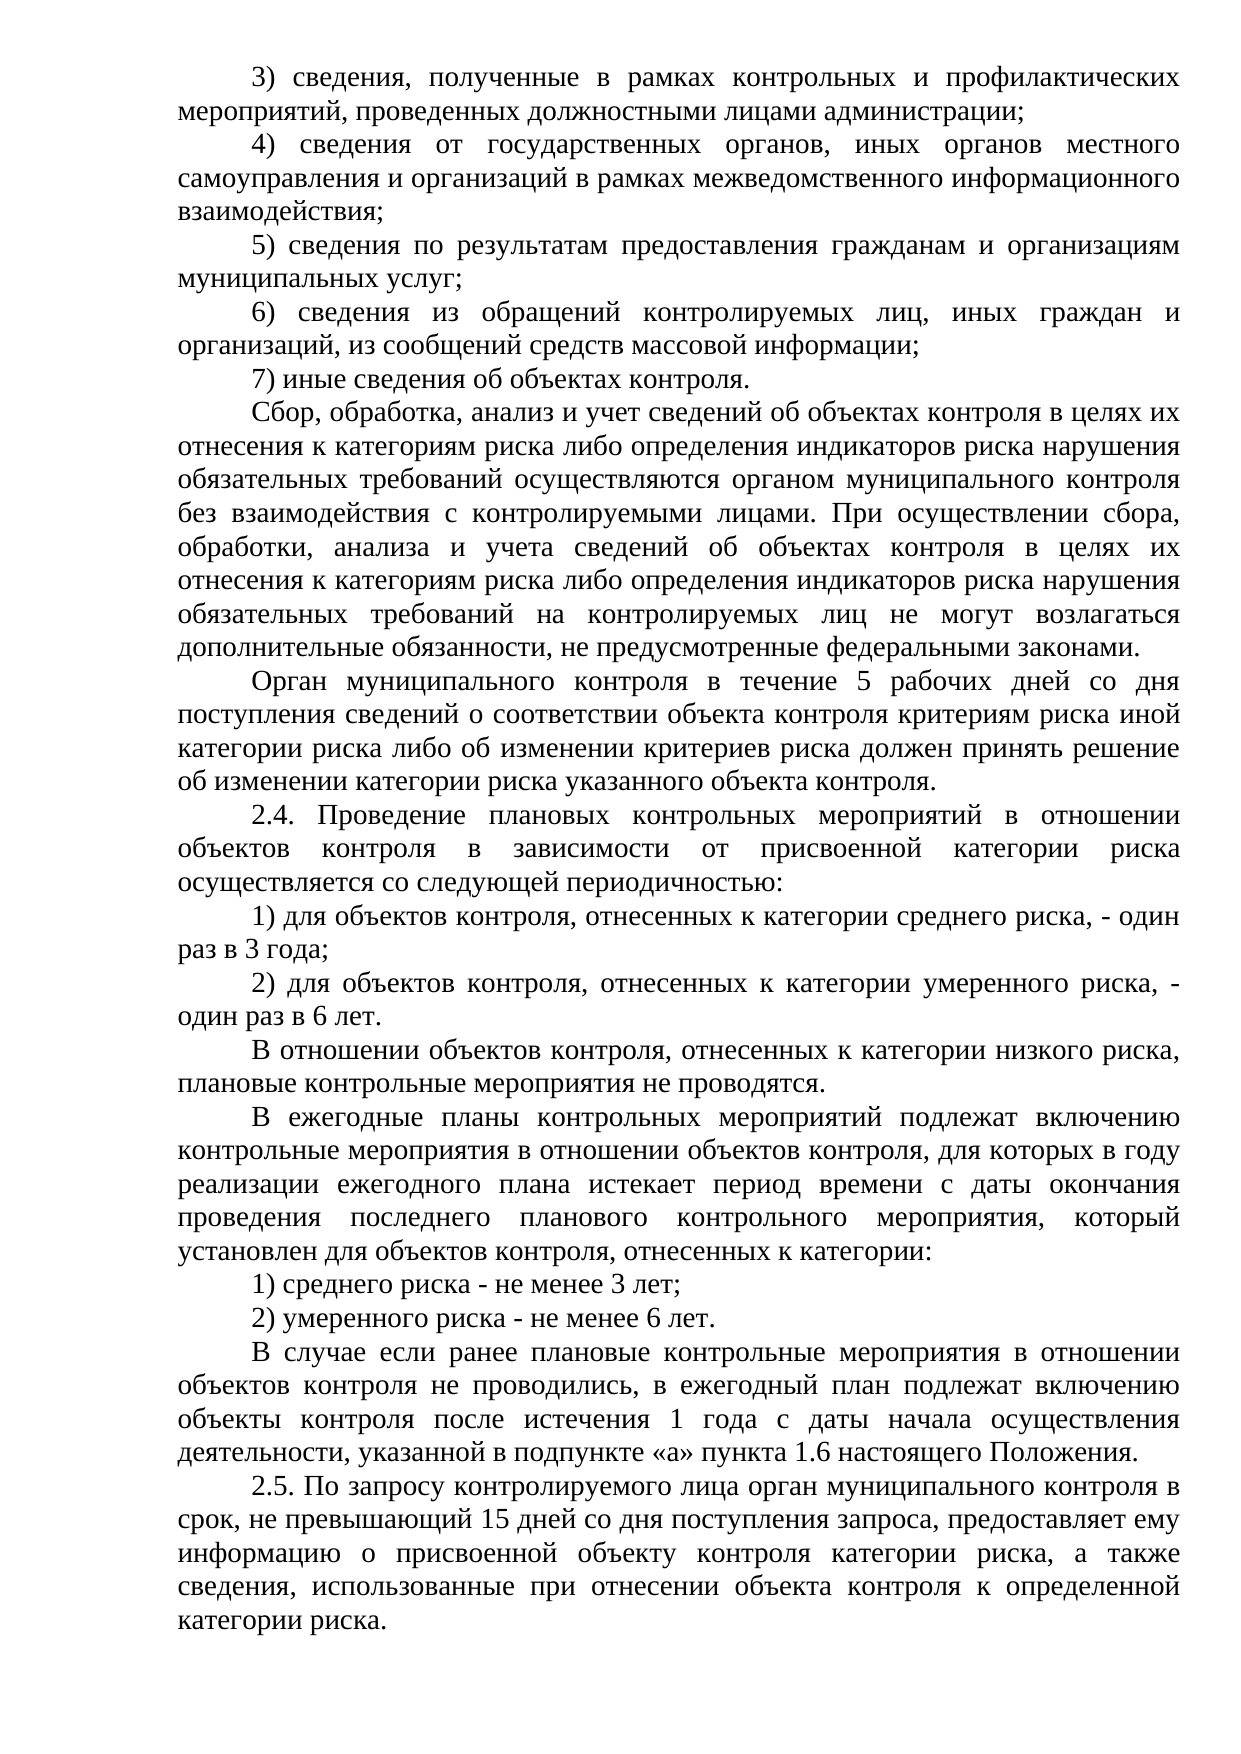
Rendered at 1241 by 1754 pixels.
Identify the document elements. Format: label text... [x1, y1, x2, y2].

text В отношении объектов контроля, отнесенных к категории низкого риска, плановые контрольные мероприятия не проводятся. [177, 1032, 1181, 1099]
text 1) среднего риска - не менее 3 лет; [177, 1267, 1181, 1300]
text Сбор, обработка, анализ и учет сведений об объектах контроля в целях их отнесения к категориям риска либо определения индикаторов риска нарушения обязательных требований осуществляются органом муниципального контроля без взаимодействия с контролируемыми лицами. При осуществлении сбора, обработки, анализа и учета сведений об объектах контроля в целях их отнесения к категориям риска либо определения индикаторов риска нарушения обязательных требований на контролируемых лиц не могут возлагаться дополнительные обязанности, не предусмотренные федеральными законами. [177, 394, 1181, 663]
text 1) для объектов контроля, отнесенных к категории среднего риска, - один раз в 3 года; [177, 898, 1181, 965]
text В ежегодные планы контрольных мероприятий подлежат включению контрольные мероприятия в отношении объектов контроля, для которых в году реализации ежегодного плана истекает период времени с даты окончания проведения последнего планового контрольного мероприятия, который установлен для объектов контроля, отнесенных к категории: [177, 1099, 1181, 1267]
text 7) иные сведения об объектах контроля. [177, 361, 1181, 394]
text Орган муниципального контроля в течение 5 рабочих дней со дня поступления сведений о соответствии объекта контроля критериям риска иной категории риска либо об изменении критериев риска должен принять решение об изменении категории риска указанного объекта контроля. [177, 663, 1181, 797]
text 2.5. По запросу контролируемого лица орган муниципального контроля в срок, не превышающий 15 дней со дня поступления запроса, предоставляет ему информацию о присвоенной объекту контроля категории риска, а также сведения, использованные при отнесении объекта контроля к определенной категории риска. [177, 1468, 1181, 1636]
text 6) сведения из обращений контролируемых лиц, иных граждан и организаций, из сообщений средств массовой информации; [177, 294, 1181, 361]
text 2) для объектов контроля, отнесенных к категории умеренного риска, - один раз в 6 лет. [177, 965, 1181, 1032]
text В случае если ранее плановые контрольные мероприятия в отношении объектов контроля не проводились, в ежегодный план подлежат включению объекты контроля после истечения 1 года с даты начала осуществления деятельности, указанной в подпункте «а» пункта 1.6 настоящего Положения. [177, 1334, 1181, 1468]
text 2.4. Проведение плановых контрольных мероприятий в отношении объектов контроля в зависимости от присвоенной категории риска осуществляется со следующей периодичностью: [177, 797, 1181, 898]
text 4) сведения от государственных органов, иных органов местного самоуправления и организаций в рамках межведомственного информационного взаимодействия; [177, 126, 1181, 227]
text 2) умеренного риска - не менее 6 лет. [177, 1300, 1181, 1334]
text 5) сведения по результатам предоставления гражданам и организациям муниципальных услуг; [177, 227, 1181, 294]
text 3) сведения, полученные в рамках контрольных и профилактических мероприятий, проведенных должностными лицами администрации; [177, 59, 1181, 126]
